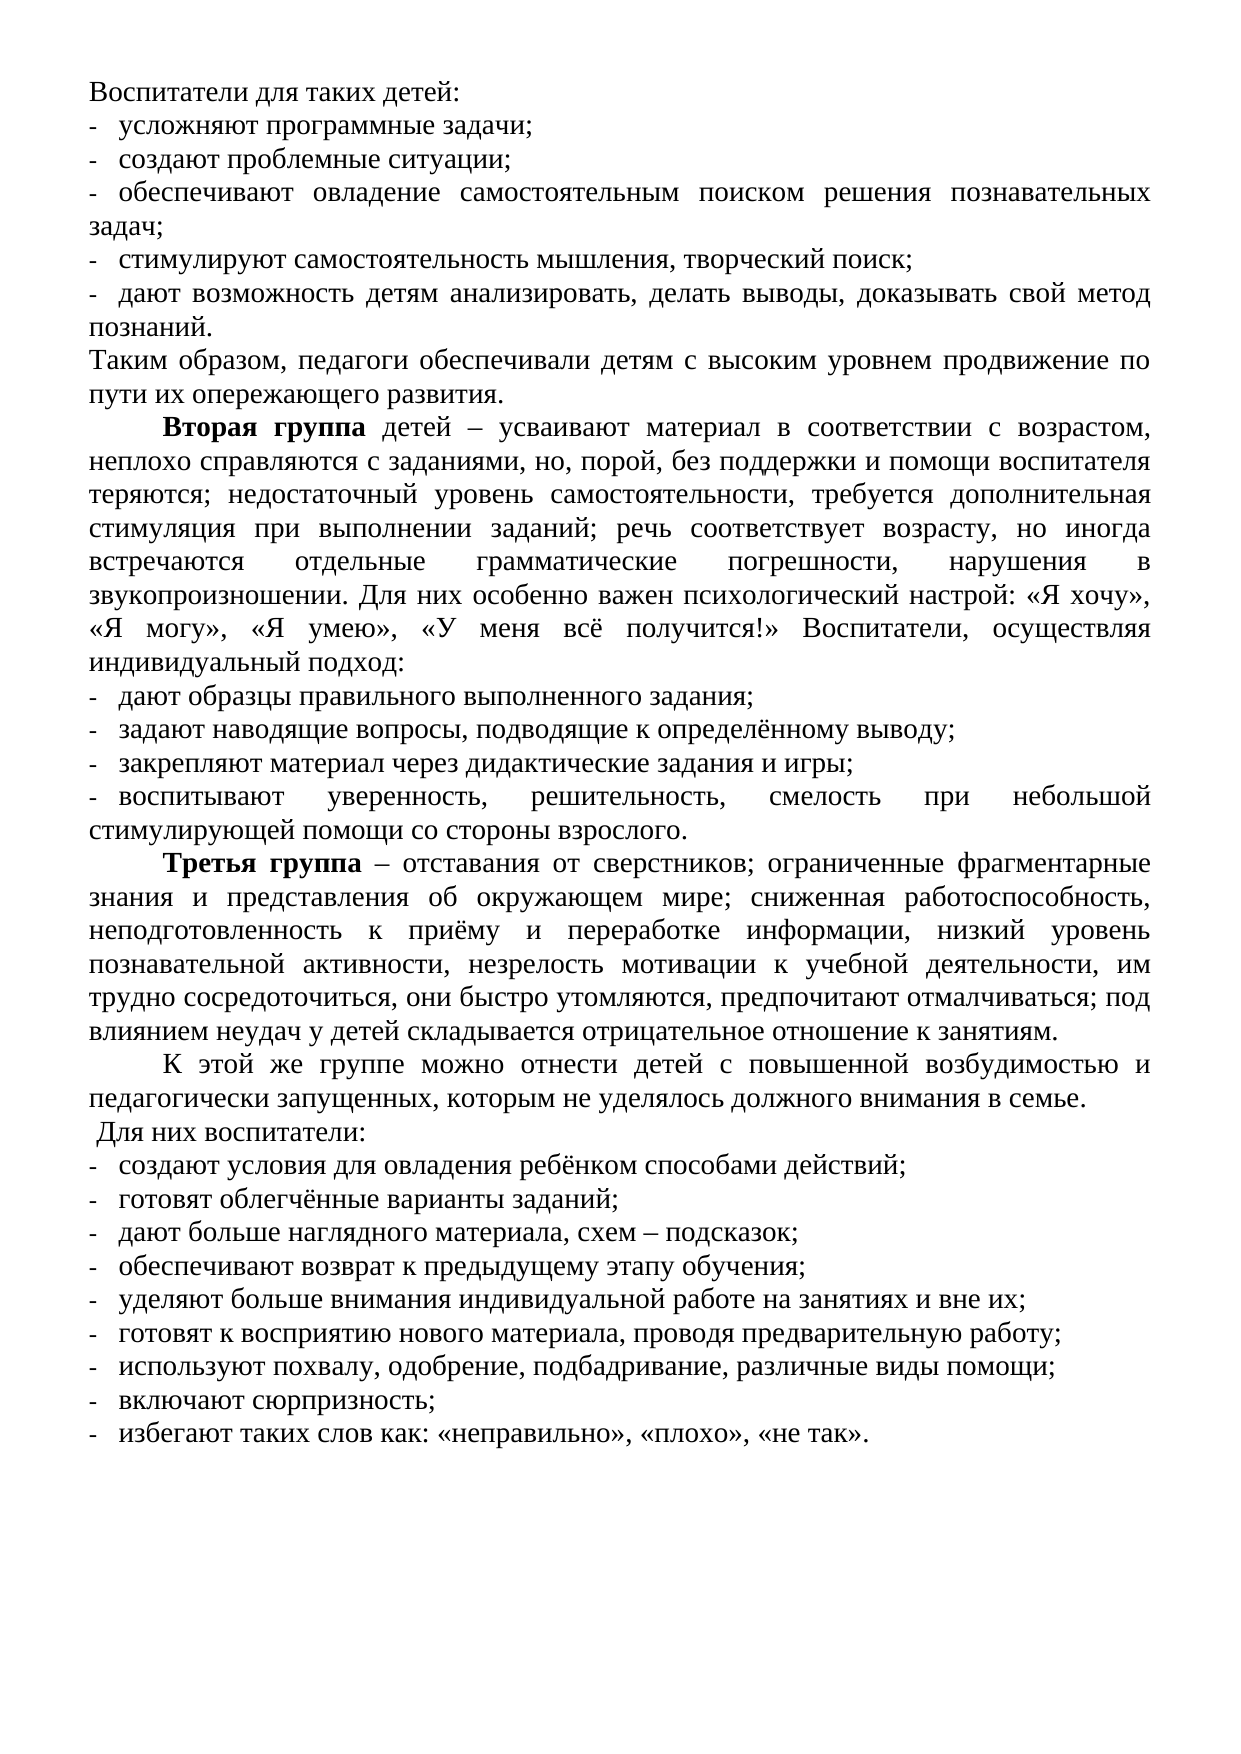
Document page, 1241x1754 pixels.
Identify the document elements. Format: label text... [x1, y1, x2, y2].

list уделяют больше внимания индивидуальной работе на занятиях и вне их; [89, 1281, 1152, 1315]
list используют похвалу, одобрение, подбадривание, различные виды помощи; [89, 1348, 1152, 1382]
list включают сюрпризность; [89, 1382, 1152, 1416]
text Для них воспитатели: [89, 1114, 1152, 1147]
text Воспитатели для таких детей: [89, 74, 1152, 107]
list обеспечивают возврат к предыдущему этапу обучения; [89, 1248, 1152, 1281]
list задают наводящие вопросы, подводящие к определённому выводу; [89, 711, 1152, 745]
list дают возможность детям анализировать, делать выводы, доказывать свой метод познаний. [89, 275, 1152, 342]
list готовят к восприятию нового материала, проводя предварительную работу; [89, 1315, 1152, 1348]
text Таким образом, педагоги обеспечивали детям с высоким уровнем продвижение по пути их опережающего развития. [89, 342, 1152, 409]
list дают больше наглядного материала, схем – подсказок; [89, 1214, 1152, 1248]
list готовят облегчённые варианты заданий; [89, 1181, 1152, 1214]
list дают образцы правильного выполненного задания; [89, 678, 1152, 711]
text Вторая группа детей – усваивают материал в соответствии с возрастом, неплохо справляются с заданиями, но, порой, без поддержки и помощи воспитателя теряются; недостаточный уровень самостоятельности, требуется дополнительная стимуляция при выполнении заданий; речь соответствует возрасту, но иногда встречаются отдельные грамматические погрешности, нарушения в звукопроизношении. Для них особенно важен психологический настрой: «Я хочу», «Я могу», «Я умею», «У меня всё получится!» Воспитатели, осуществляя индивидуальный подход: [89, 409, 1152, 678]
text К этой же группе можно отнести детей с повышенной возбудимостью и педагогически запущенных, которым не уделялось должного внимания в семье. [89, 1047, 1152, 1114]
list избегают таких слов как: «неправильно», «плохо», «не так». [89, 1416, 1152, 1449]
list обеспечивают овладение самостоятельным поиском решения познавательных задач; [89, 174, 1152, 242]
list создают условия для овладения ребёнком способами действий; [89, 1147, 1152, 1181]
list усложняют программные задачи; [89, 107, 1152, 141]
list стимулируют самостоятельность мышления, творческий поиск; [89, 242, 1152, 275]
text Третья группа – отставания от сверстников; ограниченные фрагментарные знания и представления об окружающем мире; сниженная работоспособность, неподготовленность к приёму и переработке информации, низкий уровень познавательной активности, незрелость мотивации к учебной деятельности, им трудно сосредоточиться, они быстро утомляются, предпочитают отмалчиваться; под влиянием неудач у детей складывается отрицательное отношение к занятиям. [89, 845, 1152, 1047]
list создают проблемные ситуации; [89, 141, 1152, 174]
list воспитывают уверенность, решительность, смелость при небольшой стимулирующей помощи со стороны взрослого. [89, 778, 1152, 845]
list закрепляют материал через дидактические задания и игры; [89, 745, 1152, 778]
